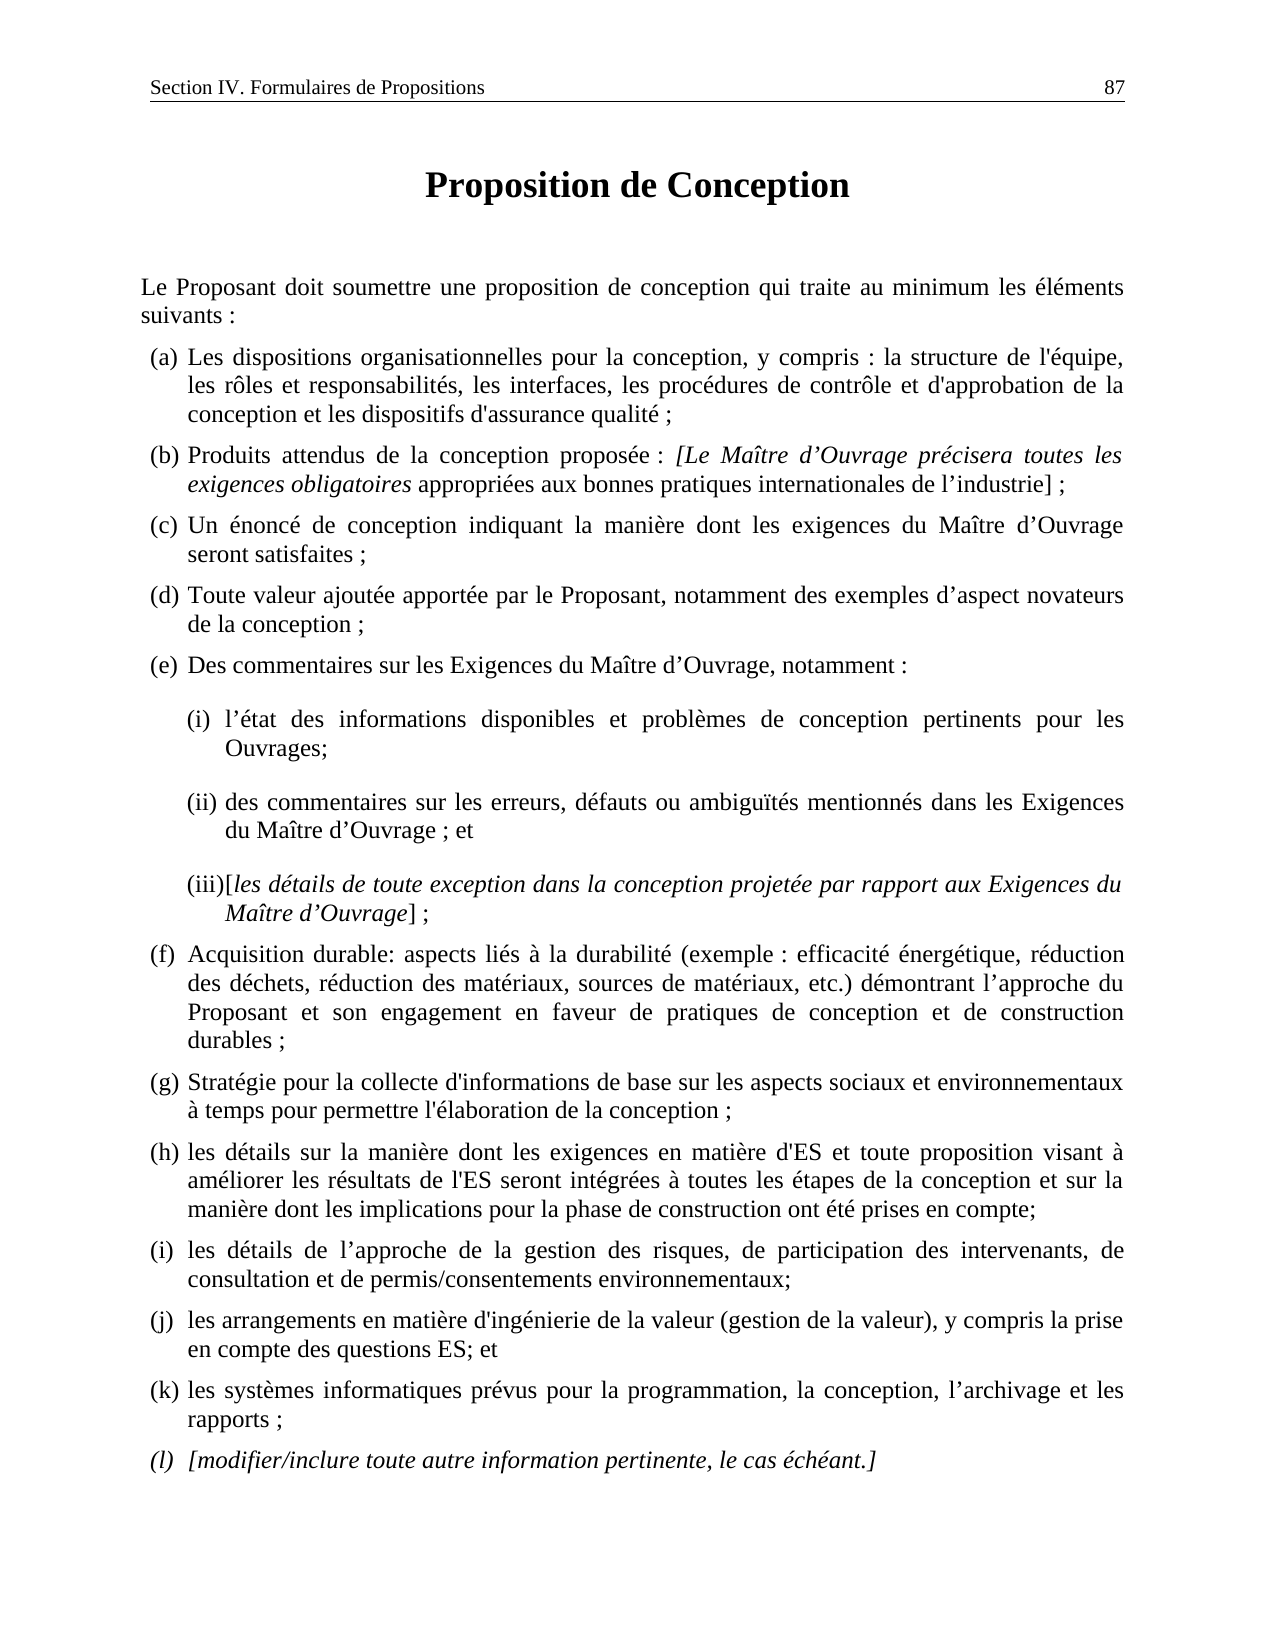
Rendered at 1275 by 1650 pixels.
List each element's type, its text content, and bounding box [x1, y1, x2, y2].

list Produits attendus de la conception proposée : [Le Maître d’Ouvrage précisera toutes les exigences obligatoires appropriées aux bonnes pratiques internationales de l’industrie] ; [150, 441, 1125, 498]
list Des commentaires sur les Exigences du Maître d’Ouvrage, notamment : [150, 651, 1125, 679]
list Stratégie pour la collecte d'informations de base sur les aspects sociaux et environnementaux à temps pour permettre l'élaboration de la conception ; [150, 1067, 1125, 1124]
list [modifier/inclure toute autre information pertinente, le cas échéant.] [150, 1446, 1125, 1474]
list Toute valeur ajoutée apportée par le Proposant, notamment des exemples d’aspect novateurs de la conception ; [150, 581, 1125, 638]
list Un énoncé de conception indiquant la manière dont les exigences du Maître d’Ouvrage seront satisfaites ; [150, 511, 1125, 568]
list [les détails de toute exception dans la conception projetée par rapport aux Exigences du Maître d’Ouvrage] ; [187, 869, 1125, 927]
list l’état des informations disponibles et problèmes de conception pertinents pour les Ouvrages; [187, 704, 1125, 762]
list Acquisition durable: aspects liés à la durabilité (exemple : efficacité énergétique, réduction des déchets, réduction des matériaux, sources de matériaux, etc.) démontrant l’approche du Proposant et son engagement en faveur de pratiques de conception et de construction durables ; [150, 939, 1125, 1054]
list les systèmes informatiques prévus pour la programmation, la conception, l’archivage et les rapports ; [150, 1376, 1125, 1433]
list des commentaires sur les erreurs, défauts ou ambiguïtés mentionnés dans les Exigences du Maître d’Ouvrage ; et [187, 787, 1125, 844]
text Le Proposant doit soumettre une proposition de conception qui traite au minimum les éléments suivants : [141, 272, 1125, 329]
list les détails sur la manière dont les exigences en matière d'ES et toute proposition visant à améliorer les résultats de l'ES seront intégrées à toutes les étapes de la conception et sur la manière dont les implications pour la phase de construction ont été prises en compte; [150, 1137, 1125, 1223]
list les arrangements en matière d'ingénierie de la valeur (gestion de la valeur), y compris la prise en compte des questions ES; et [150, 1306, 1125, 1363]
list les détails de l’approche de la gestion des risques, de participation des intervenants, de consultation et de permis/consentements environnementaux; [150, 1236, 1125, 1293]
text Proposition de Conception [150, 162, 1125, 206]
list Les dispositions organisationnelles pour la conception, y compris : la structure de l'équipe, les rôles et responsabilités, les interfaces, les procédures de contrôle et d'approbation de la conception et les dispositifs d'assurance qualité ; [150, 342, 1125, 428]
